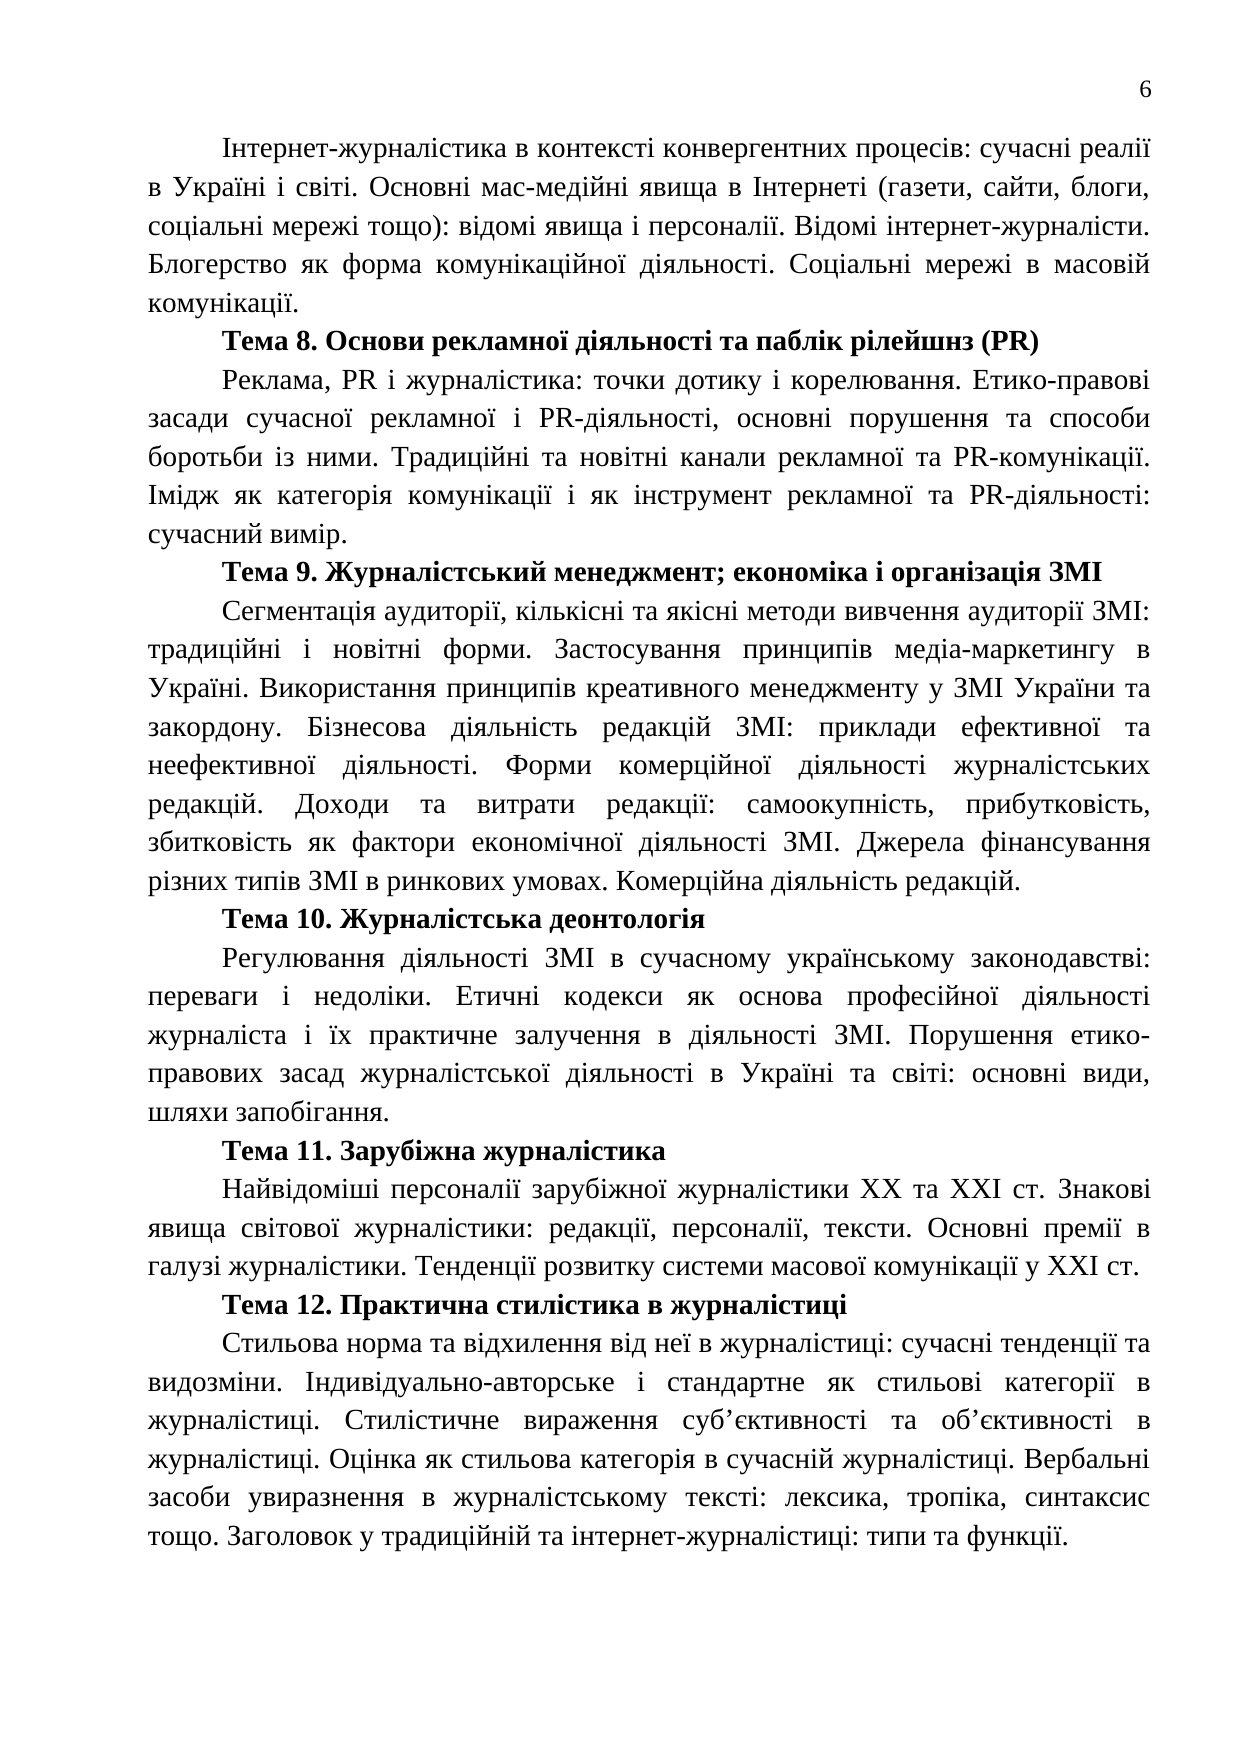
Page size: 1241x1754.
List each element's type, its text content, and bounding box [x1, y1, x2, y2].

text Тема 12. Практична стилістика в журналістиці [148, 1287, 1152, 1320]
text Тема 10. Журналістська деонтологія [148, 901, 1152, 935]
text Тема 8. Основи рекламної діяльності та паблік рілейшнз (PR) [148, 323, 1152, 357]
text Реклама, PR і журналістика: точки дотику і корелювання. Етико-правові засади сучасної рекламної і PR-діяльності, основні порушення та способи боротьби із ними. Традиційні та новітні канали рекламної та PR-комунікації. Імідж як категорія комунікації і як інструмент рекламної та PR-діяльності: сучасний вимір. [148, 362, 1152, 549]
text Тема 9. Журналістський менеджмент; економіка і організація ЗМІ [148, 554, 1152, 588]
text Регулювання діяльності ЗМІ в сучасному українському законодавстві: переваги і недоліки. Етичні кодекси як основа професійної діяльності журналіста і їх практичне залучення в діяльності ЗМІ. Порушення етико-правових засад журналістської діяльності в Україні та світі: основні види, шляхи запобігання. [148, 940, 1152, 1128]
text Стильова норма та відхилення від неї в журналістиці: сучасні тенденції та видозміни. Індивідуально-авторське і стандартне як стильові категорії в журналістиці. Стилістичне вираження суб’єктивності та об’єктивності в журналістиці. Оцінка як стильова категорія в сучасній журналістиці. Вербальні засоби увиразнення в журналістському тексті: лексика, тропіка, синтаксис тощо. Заголовок у традиційній та інтернет-журналістиці: типи та функції. [148, 1325, 1152, 1552]
text Сегментація аудиторії, кількісні та якісні методи вивчення аудиторії ЗМІ: традиційні і новітні форми. Застосування принципів медіа-маркетингу в Україні. Використання принципів креативного менеджменту у ЗМІ України та закордону. Бізнесова діяльність редакцій ЗМІ: приклади ефективної та неефективної діяльності. Форми комерційної діяльності журналістських редакцій. Доходи та витрати редакції: самоокупність, прибутковість, збитковість як фактори економічної діяльності ЗМІ. Джерела фінансування різних типів ЗМІ в ринкових умовах. Комерційна діяльність редакцій. [148, 593, 1152, 896]
text Найвідоміші персоналії зарубіжної журналістики ХХ та ХХІ ст. Знакові явища світової журналістики: редакції, персоналії, тексти. Основні премії в галузі журналістики. Тенденції розвитку системи масової комунікації у ХХІ ст. [148, 1171, 1152, 1282]
text Тема 11. Зарубіжна журналістика [148, 1133, 1152, 1166]
text Інтернет-журналістика в контексті конвергентних процесів: сучасні реалії в Україні і світі. Основні мас-медійні явища в Інтернеті (газети, сайти, блоги, соціальні мережі тощо): відомі явища і персоналії. Відомі інтернет-журналісти. Блогерство як форма комунікаційної діяльності. Соціальні мережі в масовій комунікації. [148, 131, 1152, 318]
